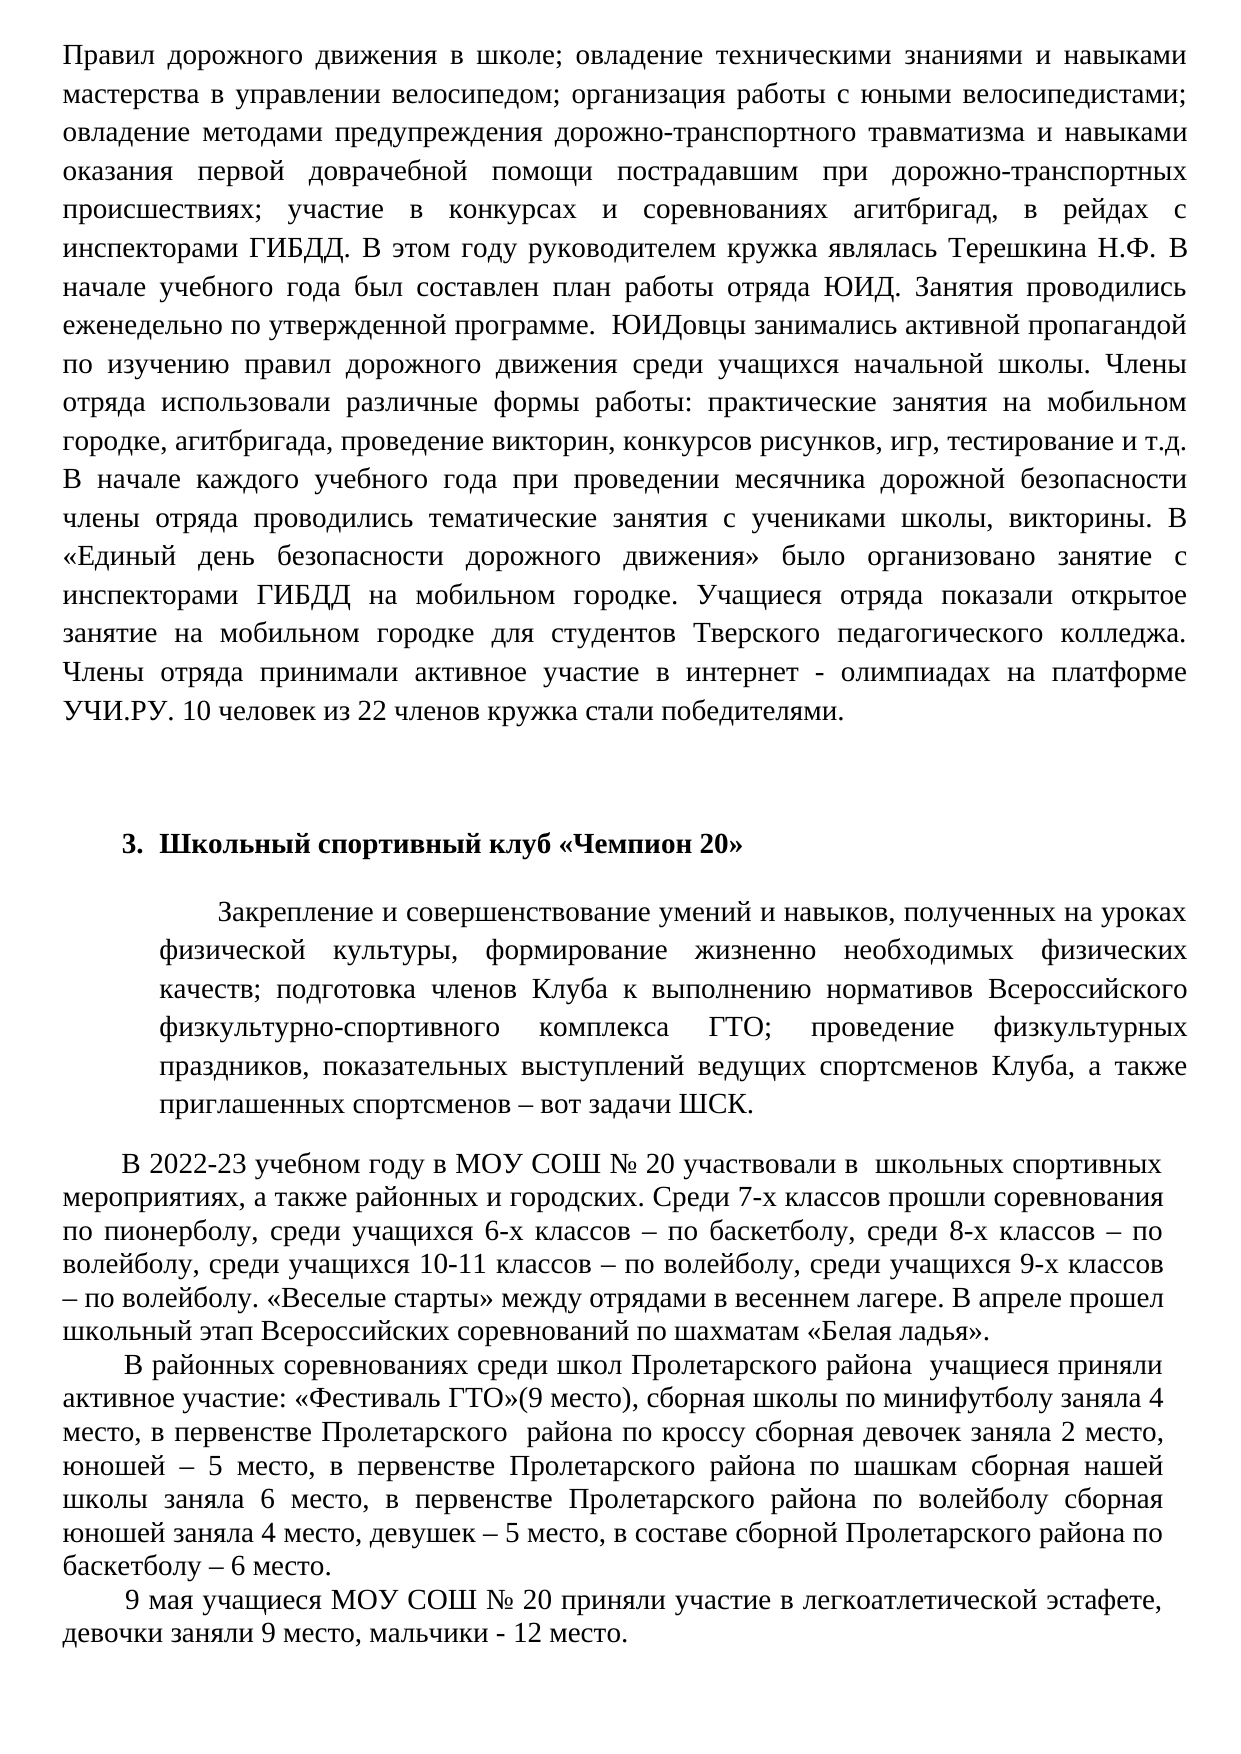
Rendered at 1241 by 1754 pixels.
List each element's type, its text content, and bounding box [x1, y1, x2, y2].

text 9 мая учащиеся МОУ СОШ № 20 приняли участие в легкоатлетической эстафете, девочки заняли 9 место, мальчики - 12 место. [62, 1582, 1165, 1649]
list Школьный спортивный клуб «Чемпион 20» [122, 827, 1188, 860]
text В 2022-23 учебном году в МОУ СОШ № 20 участвовали в школьных спортивных мероприятиях, а также районных и городских. Среди 7-х классов прошли соревнования по пионерболу, среди учащихся 6-х классов – по баскетболу, среди 8-х классов – по волейболу, среди учащихся 10-11 классов – по волейболу, среди учащихся 9-х классов – по волейболу. «Веселые старты» между отрядами в весеннем лагере. В апреле прошел школьный этап Всероссийских соревнований по шахматам «Белая ладья». [62, 1146, 1165, 1347]
list Закрепление и совершенствование умений и навыков, полученных на уроках физической культуры, формирование жизненно необходимых физических качеств; подготовка членов Клуба к выполнению нормативов Всероссийского физкультурно-спортивного комплекса ГТО; проведение физкультурных праздников, показательных выступлений ведущих спортсменов Клуба, а также приглашенных спортсменов – вот задачи ШСК. [159, 894, 1188, 1120]
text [62, 37, 1188, 726]
text В районных соревнованиях среди школ Пролетарского района учащиеся приняли активное участие: «Фестиваль ГТО»(9 место), сборная школы по минифутболу заняла 4 место, в первенстве Пролетарского района по кроссу сборная девочек заняла 2 место, юношей – 5 место, в первенстве Пролетарского района по шашкам сборная нашей школы заняла 6 место, в первенстве Пролетарского района по волейболу сборная юношей заняла 4 место, девушек – 5 место, в составе сборной Пролетарского района по баскетболу – 6 место. [62, 1347, 1165, 1582]
